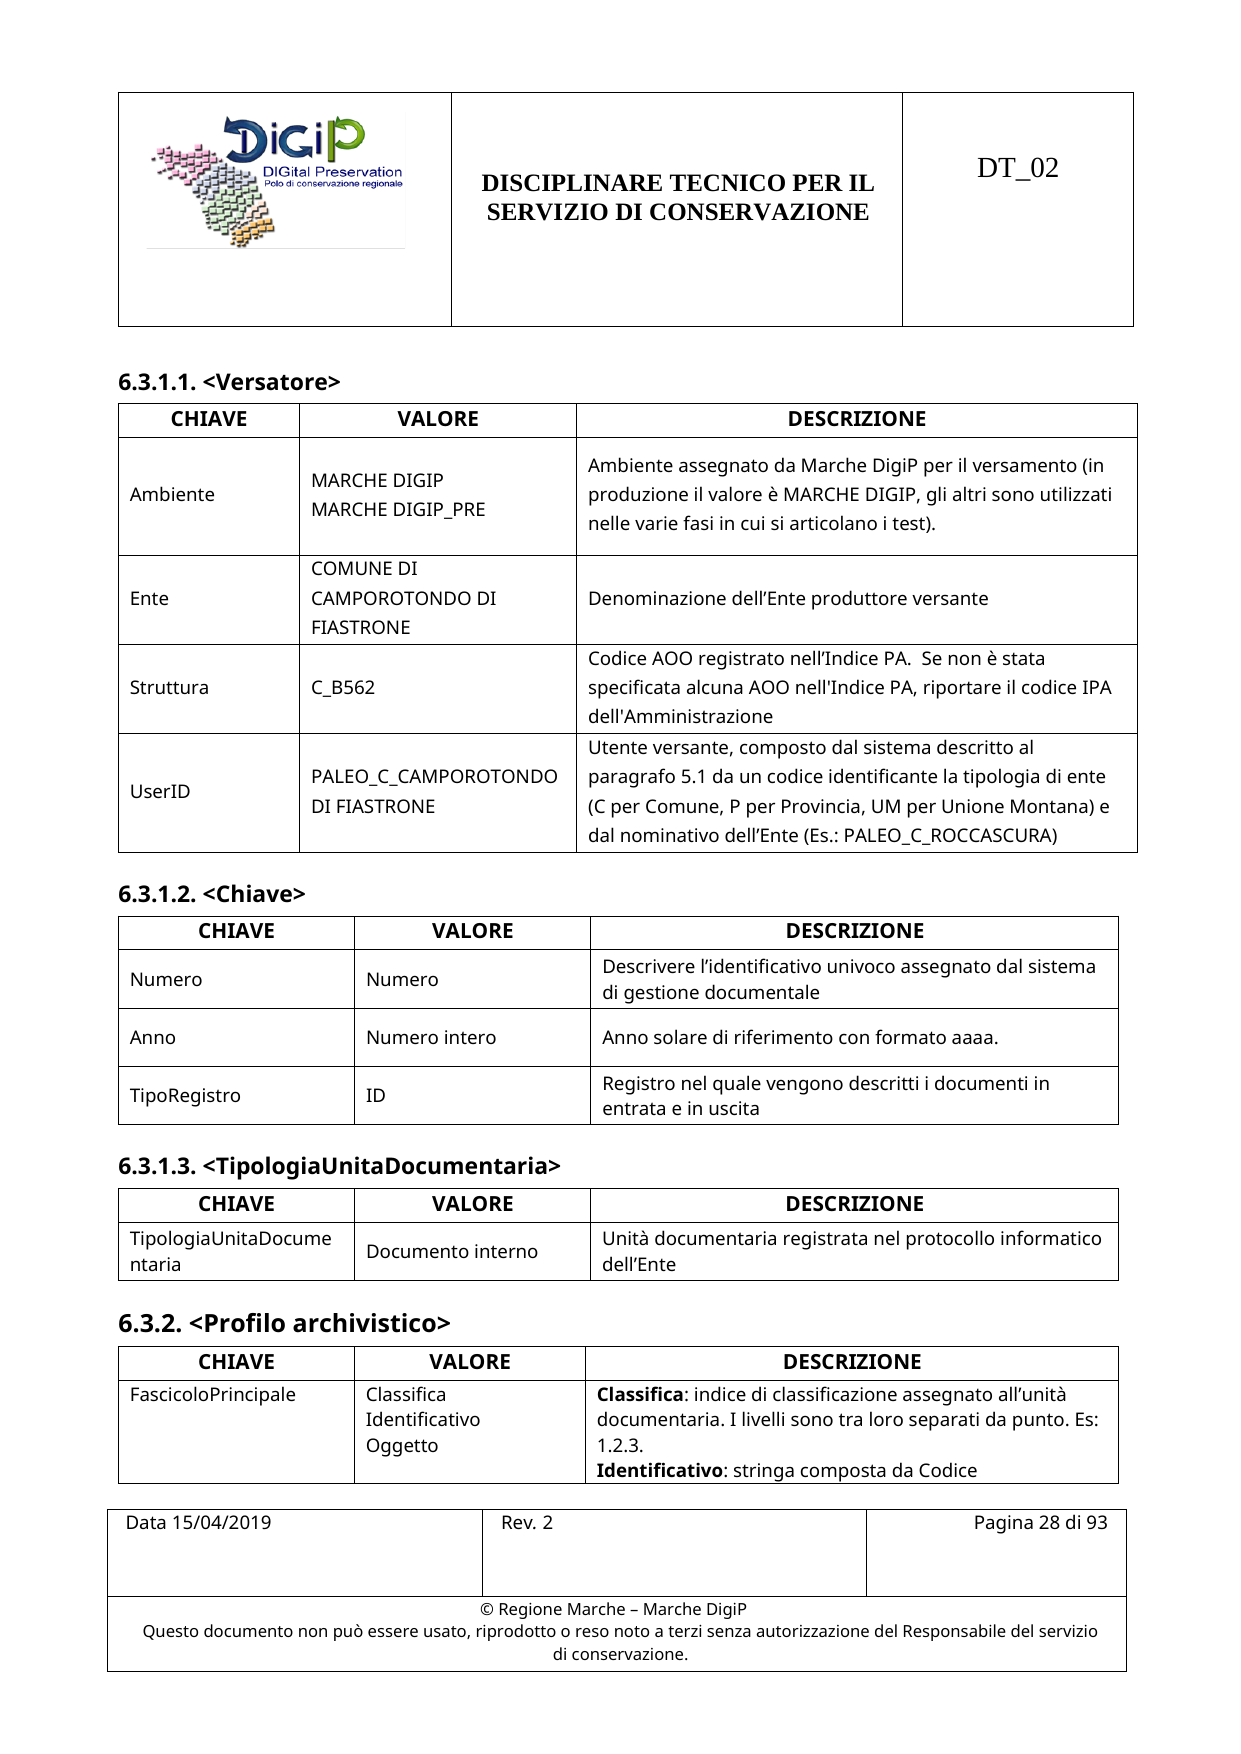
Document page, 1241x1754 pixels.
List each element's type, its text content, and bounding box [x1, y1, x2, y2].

subtitle 6.3.1.1. <Versatore> [118, 366, 1122, 397]
table_cell TipoRegistro [119, 1067, 354, 1124]
table_cell Utente versante, composto dal sistema descritto al paragrafo 5.1 da un codice identificante la tipologia di ente (C per Comune, P per Provincia, UM per Unione Montana) e dal nominativo dell’Ente (Es.: PALEO_C_ROCCASCURA) [577, 734, 1137, 852]
table_header CHIAVE [119, 1189, 354, 1222]
table_cell MARCHE DIGIP MARCHE DIGIP_PRE [300, 438, 576, 554]
table_cell Numero [355, 950, 590, 1008]
table_cell Anno solare di riferimento con formato aaaa. [591, 1009, 1118, 1066]
table_cell COMUNE DI CAMPOROTONDO DI FIASTRONE [300, 556, 576, 644]
table_cell PALEO_C_CAMPOROTONDO DI FIASTRONE [300, 734, 576, 852]
table_header VALORE [355, 1347, 585, 1380]
table_cell C_B562 [300, 645, 576, 733]
table_header CHIAVE [119, 404, 299, 437]
table_cell Anno [119, 1009, 354, 1066]
table_cell Ambiente [119, 438, 299, 554]
table_cell Ambiente assegnato da Marche DigiP per il versamento (in produzione il valore è MARCHE DIGIP, gli altri sono utilizzati nelle varie fasi in cui si articolano i test). [577, 438, 1137, 554]
table_header DESCRIZIONE [577, 404, 1137, 437]
table_header DESCRIZIONE [586, 1347, 1118, 1380]
table_header CHIAVE [119, 917, 354, 949]
table_cell Registro nel quale vengono descritti i documenti in entrata e in uscita [591, 1067, 1118, 1124]
table_cell Descrivere l’identificativo univoco assegnato dal sistema di gestione documentale [591, 950, 1118, 1008]
table_header DESCRIZIONE [591, 917, 1118, 949]
table_cell ID [355, 1067, 590, 1124]
subtitle 6.3.1.3. <TipologiaUnitaDocumentaria> [118, 1150, 1122, 1182]
table_cell Numero [119, 950, 354, 1008]
table_cell Numero intero [355, 1009, 590, 1066]
table_header VALORE [355, 917, 590, 949]
subtitle 6.3.1.2. <Chiave> [118, 878, 1122, 909]
table_cell Codice AOO registrato nell’Indice PA. Se non è stata specificata alcuna AOO nell'Indice PA, riportare il codice IPA dell'Amministrazione [577, 645, 1137, 733]
picture [146, 112, 406, 249]
table_header DESCRIZIONE [591, 1189, 1118, 1222]
table_cell Struttura [119, 645, 299, 733]
table_cell Unità documentaria registrata nel protocollo informatico dell’Ente [591, 1223, 1118, 1280]
table_cell FascicoloPrincipale [119, 1381, 354, 1483]
table_cell TipologiaUnitaDocumentaria [119, 1223, 354, 1280]
table_cell UserID [119, 734, 299, 852]
table_cell Ente [119, 556, 299, 644]
table_cell Denominazione dell’Ente produttore versante [577, 556, 1137, 644]
table_header VALORE [300, 404, 576, 437]
table_header VALORE [355, 1189, 590, 1222]
table_header CHIAVE [119, 1347, 354, 1380]
table_cell Classifica Identificativo Oggetto [355, 1381, 585, 1483]
table_cell Documento interno [355, 1223, 590, 1280]
subtitle 6.3.2. <Profilo archivistico> [118, 1306, 1122, 1340]
